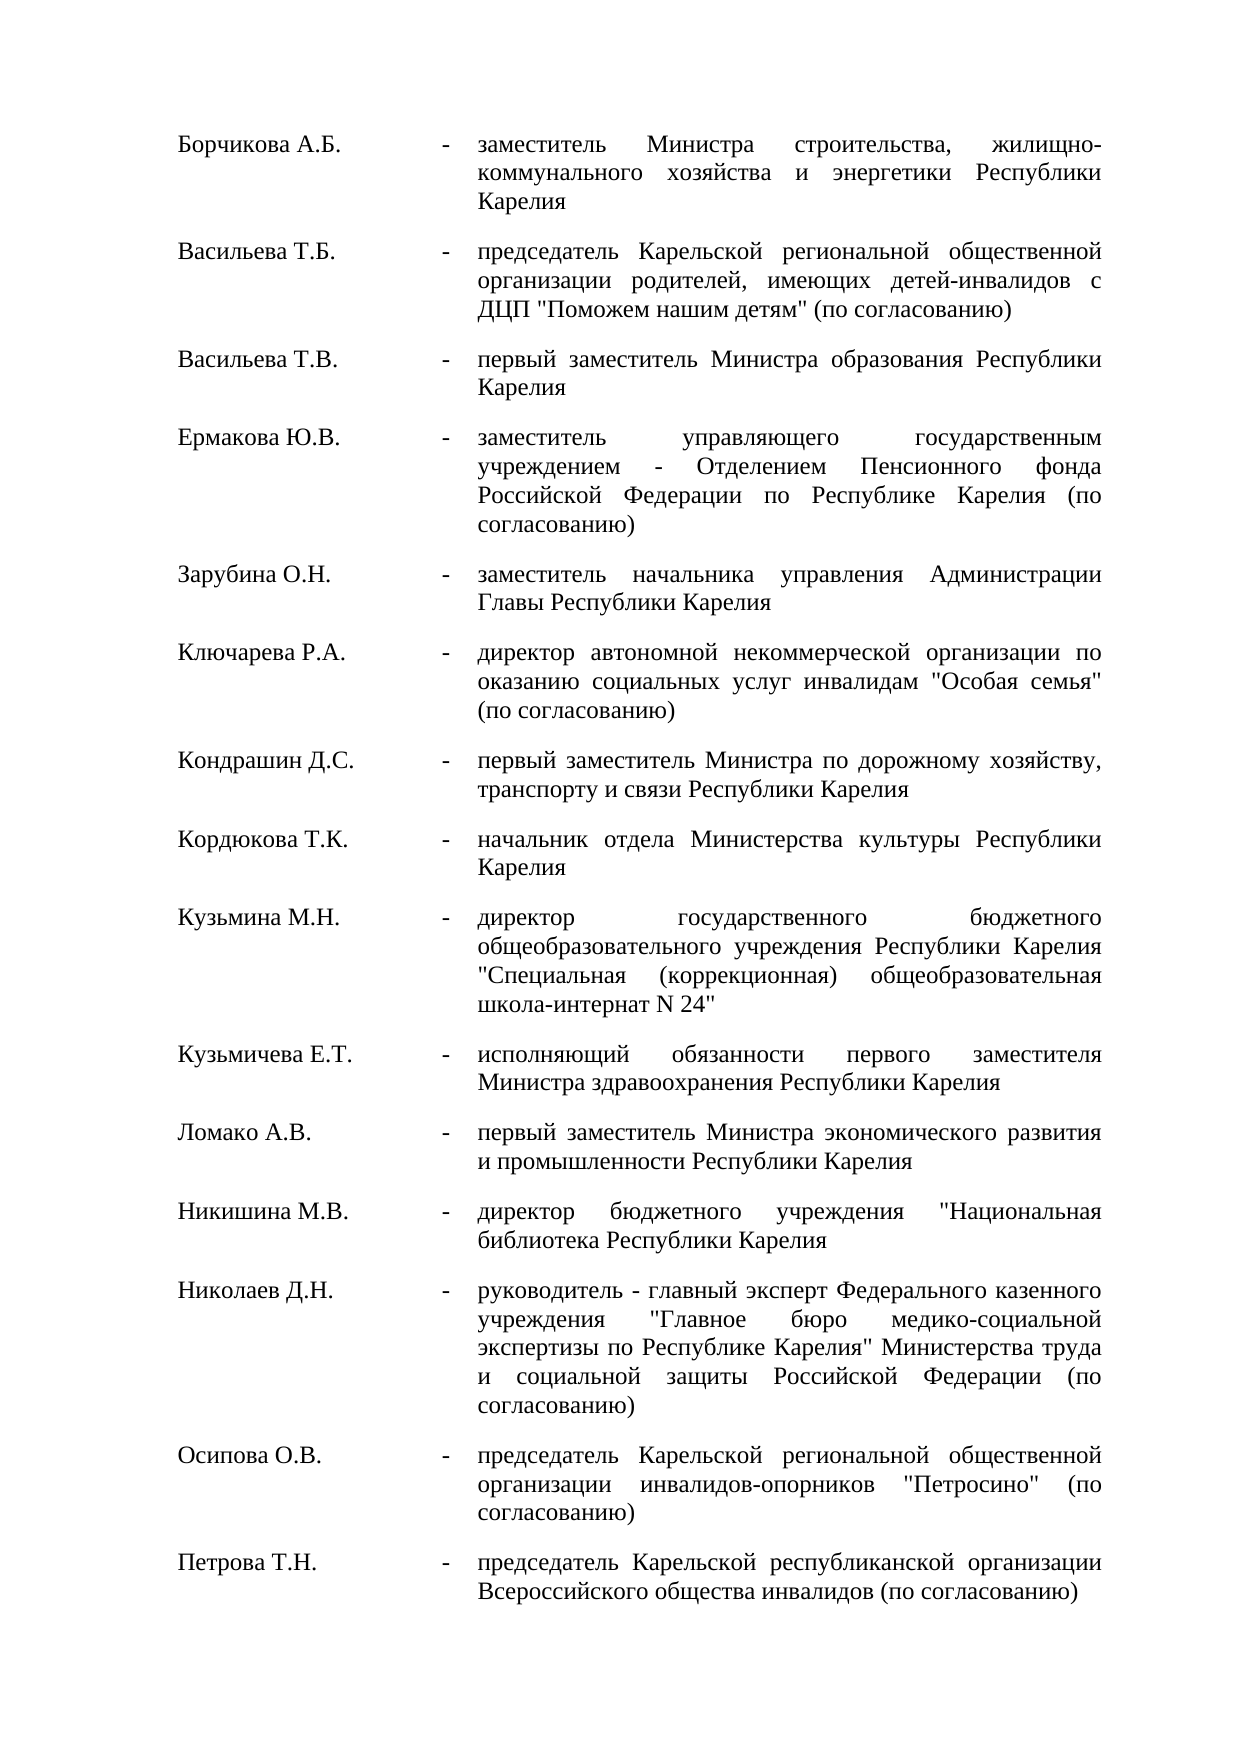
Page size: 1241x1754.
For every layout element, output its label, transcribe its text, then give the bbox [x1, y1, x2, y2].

table_cell исполняющий обязанности первого заместителя Министра здравоохранения Республики Карелия [471, 1028, 1108, 1107]
table_cell - [421, 892, 471, 1028]
table_cell - [421, 548, 471, 627]
table_cell Борчикова А.Б. [171, 118, 421, 226]
table_cell - [421, 333, 471, 412]
table_cell Ключарева Р.А. [171, 627, 421, 734]
table_cell Кузьмичева Е.Т. [171, 1028, 421, 1107]
table_cell председатель Карельской региональной общественной организации родителей, имеющих детей-инвалидов с ДЦП "Поможем нашим детям" (по согласованию) [471, 226, 1108, 333]
table_cell - [421, 734, 471, 813]
table_cell - [421, 813, 471, 892]
table_cell - [421, 1186, 471, 1264]
table_cell заместитель управляющего государственным учреждением - Отделением Пенсионного фонда Российской Федерации по Республике Карелия (по согласованию) [471, 412, 1108, 548]
table_cell директор государственного бюджетного общеобразовательного учреждения Республики Карелия "Специальная (коррекционная) общеобразовательная школа-интернат N 24" [471, 892, 1108, 1028]
table_cell - [421, 118, 471, 226]
table_cell Никишина М.В. [171, 1186, 421, 1264]
table_cell - [421, 627, 471, 734]
table_cell директор автономной некоммерческой организации по оказанию социальных услуг инвалидам "Особая семья" (по согласованию) [471, 627, 1108, 734]
table_cell председатель Карельской республиканской организации Всероссийского общества инвалидов (по согласованию) [471, 1537, 1108, 1616]
table_cell - [421, 1537, 471, 1616]
table_cell Васильева Т.В. [171, 333, 421, 412]
table_cell - [421, 412, 471, 548]
table_cell Осипова О.В. [171, 1429, 421, 1537]
table_cell Кузьмина М.Н. [171, 892, 421, 1028]
table_cell - [421, 1264, 471, 1429]
table_cell Васильева Т.Б. [171, 226, 421, 333]
table_cell Петрова Т.Н. [171, 1537, 421, 1616]
table_cell - [421, 1429, 471, 1537]
table_cell первый заместитель Министра по дорожному хозяйству, транспорту и связи Республики Карелия [471, 734, 1108, 813]
table_cell первый заместитель Министра образования Республики Карелия [471, 333, 1108, 412]
table_cell Ломако А.В. [171, 1107, 421, 1186]
table_cell Кордюкова Т.К. [171, 813, 421, 892]
table_cell - [421, 1028, 471, 1107]
table_cell заместитель начальника управления Администрации Главы Республики Карелия [471, 548, 1108, 627]
table_cell начальник отдела Министерства культуры Республики Карелия [471, 813, 1108, 892]
table_cell Николаев Д.Н. [171, 1264, 421, 1429]
table_cell Ермакова Ю.В. [171, 412, 421, 548]
table_cell - [421, 1107, 471, 1186]
table_cell председатель Карельской региональной общественной организации инвалидов-опорников "Петросино" (по согласованию) [471, 1429, 1108, 1537]
table_cell Кондрашин Д.С. [171, 734, 421, 813]
table_cell Зарубина О.Н. [171, 548, 421, 627]
table_cell руководитель - главный эксперт Федерального казенного учреждения "Главное бюро медико-социальной экспертизы по Республике Карелия" Министерства труда и социальной защиты Российской Федерации (по согласованию) [471, 1264, 1108, 1429]
table_cell первый заместитель Министра экономического развития и промышленности Республики Карелия [471, 1107, 1108, 1186]
table_cell директор бюджетного учреждения "Национальная библиотека Республики Карелия [471, 1186, 1108, 1264]
table_cell - [421, 226, 471, 333]
table_cell заместитель Министра строительства, жилищно-коммунального хозяйства и энергетики Республики Карелия [471, 118, 1108, 226]
